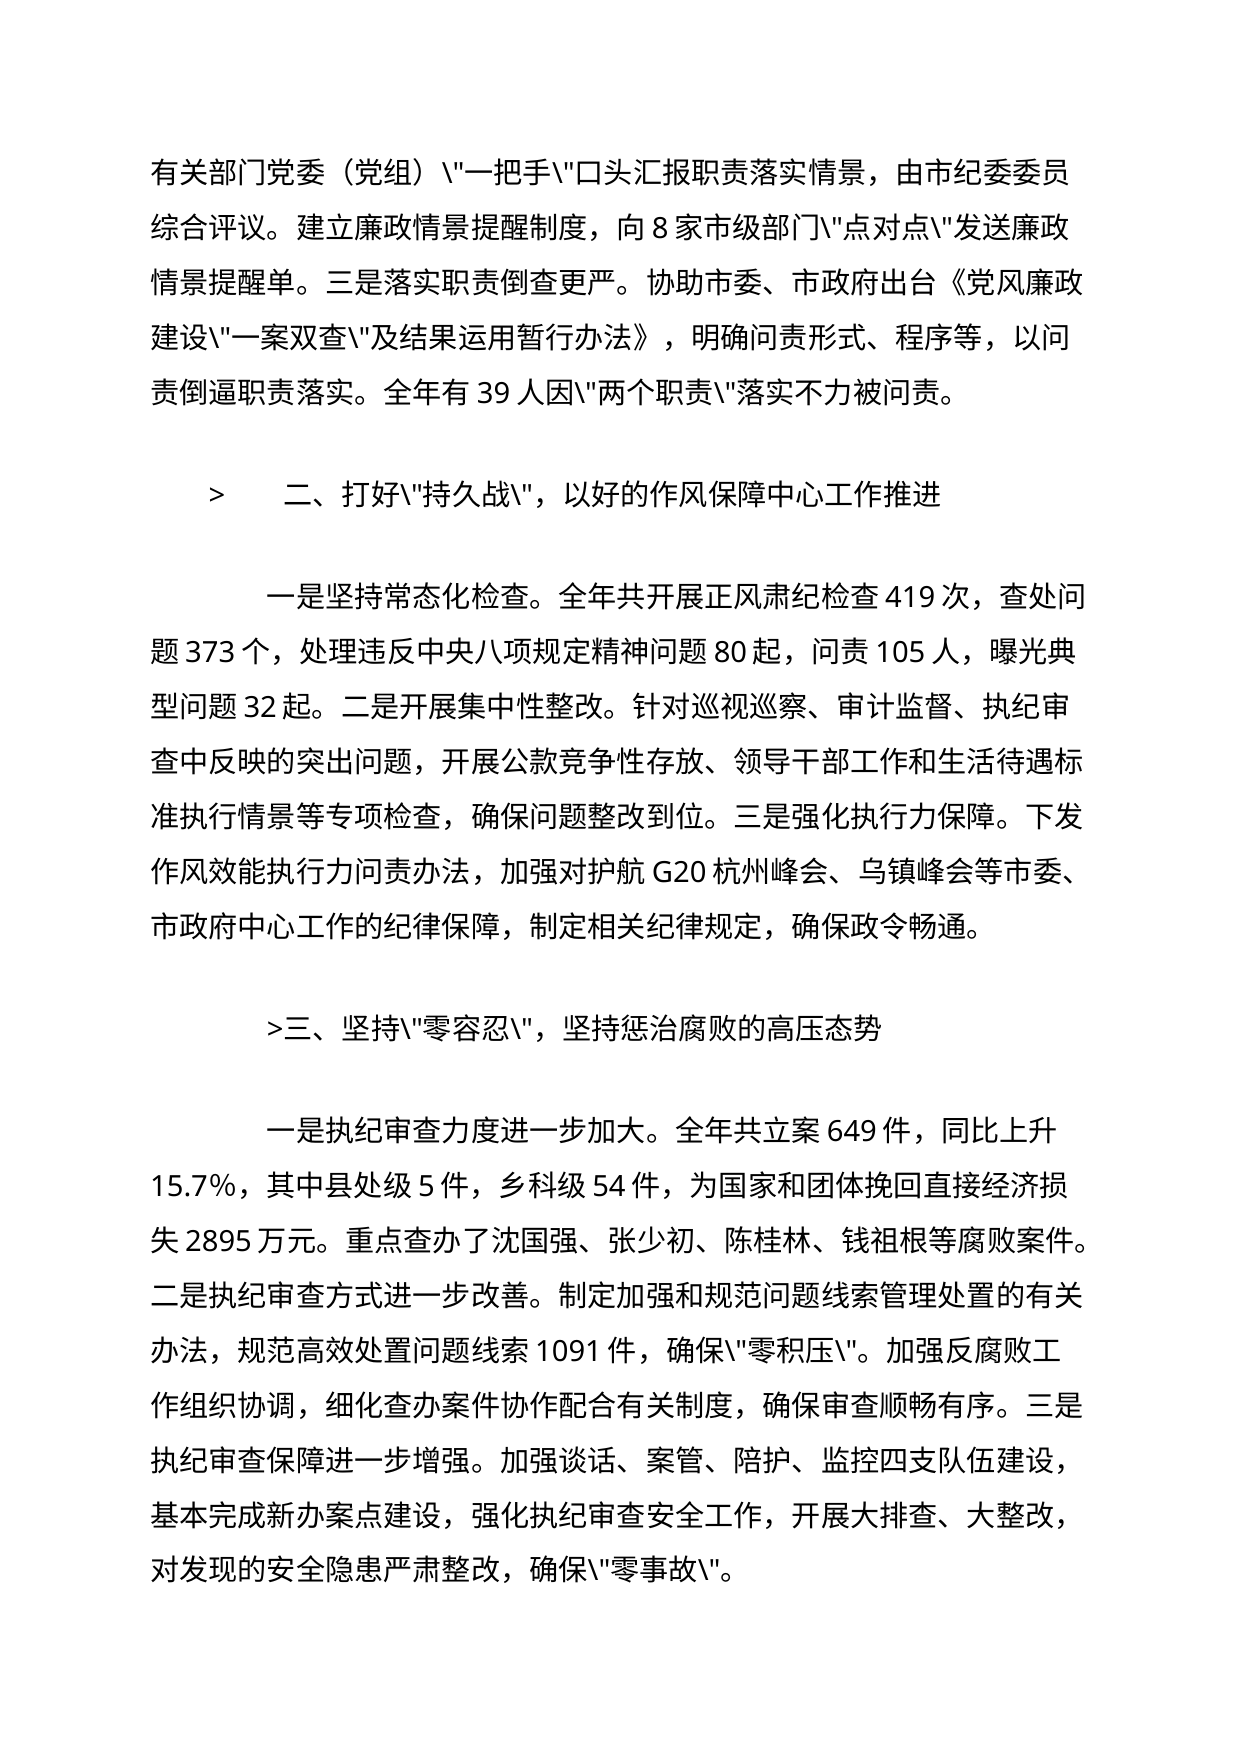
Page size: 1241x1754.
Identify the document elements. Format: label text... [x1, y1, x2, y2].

text >三、坚持\"零容忍\"，坚持惩治腐败的高压态势 [150, 1005, 1090, 1048]
text 一是坚持常态化检查。全年共开展正风肃纪检查419次，查处问题373个，处理违反中央八项规定精神问题80起，问责105人，曝光典型问题32起。二是开展集中性整改。针对巡视巡察、审计监督、执纪审查中反映的突出问题，开展公款竞争性存放、领导干部工作和生活待遇标准执行情景等专项检查，确保问题整改到位。三是强化执行力保障。下发作风效能执行力问责办法，加强对护航G20杭州峰会、乌镇峰会等市委、市政府中心工作的纪律保障，制定相关纪律规定，确保政令畅通。 [150, 574, 1090, 946]
text > 二、打好\"持久战\"，以好的作风保障中心工作推进 [150, 472, 1090, 514]
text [150, 150, 1090, 412]
text 一是执纪审查力度进一步加大。全年共立案649件，同比上升15.7％，其中县处级5件，乡科级54件，为国家和团体挽回直接经济损失2895万元。重点查办了沈国强、张少初、陈桂林、钱祖根等腐败案件。二是执纪审查方式进一步改善。制定加强和规范问题线索管理处置的有关办法，规范高效处置问题线索1091件，确保\"零积压\"。加强反腐败工作组织协调，细化查办案件协作配合有关制度，确保审查顺畅有序。三是执纪审查保障进一步增强。加强谈话、案管、陪护、监控四支队伍建设，基本完成新办案点建设，强化执纪审查安全工作，开展大排查、大整改，对发现的安全隐患严肃整改，确保\"零事故\"。 [150, 1107, 1090, 1589]
